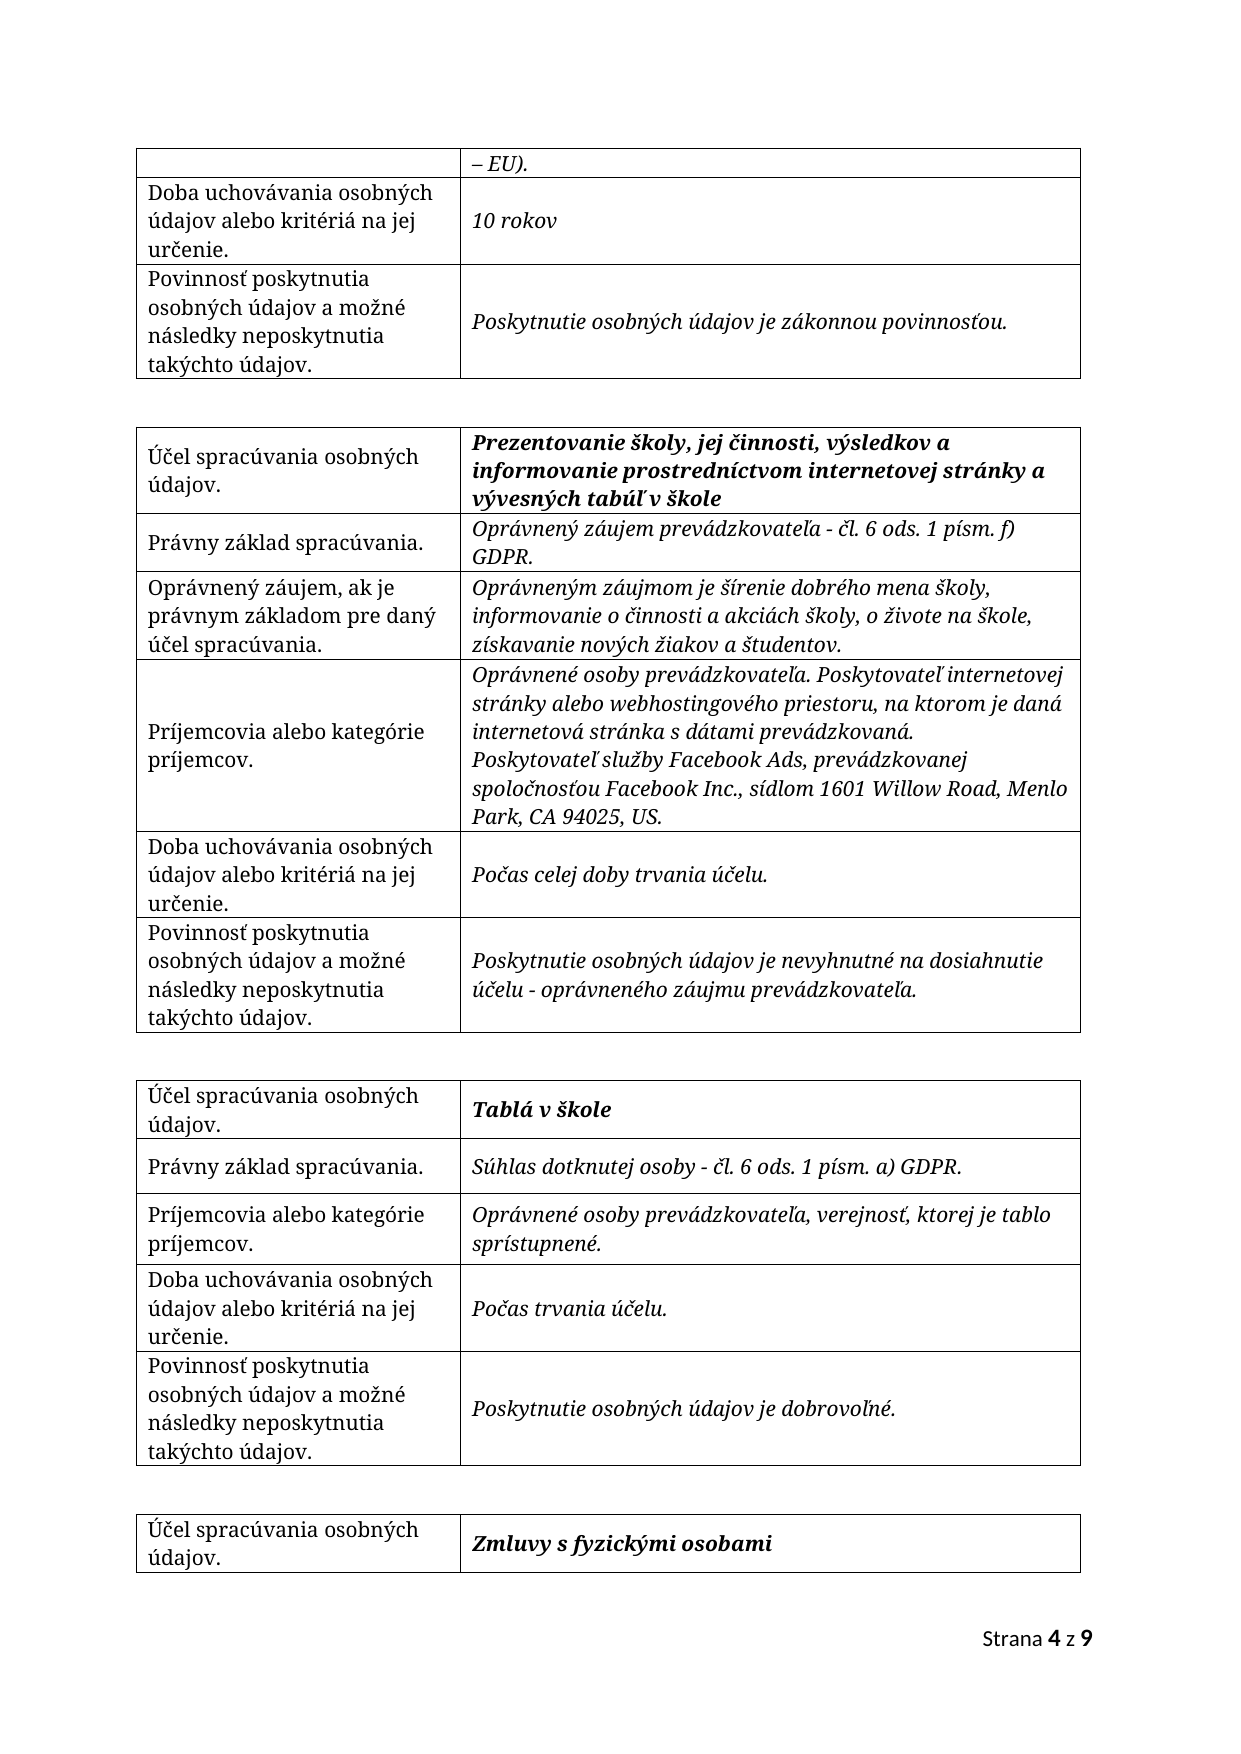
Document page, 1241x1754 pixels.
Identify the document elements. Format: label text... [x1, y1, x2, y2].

table_cell Počas celej doby trvania účelu. [461, 832, 1080, 917]
table_cell Doba uchovávania osobných údajov alebo kritériá na jej určenie. [137, 832, 460, 917]
table_cell Poskytnutie osobných údajov je nevyhnutné na dosiahnutie účelu - oprávneného záujmu prevádzkovateľa. [461, 918, 1080, 1032]
table_header Účel spracúvania osobných údajov. [137, 1081, 460, 1138]
table_cell Povinnosť poskytnutia osobných údajov a možné následky neposkytnutia takýchto údajov. [137, 265, 460, 378]
table_header Účel spracúvania osobných údajov. [137, 428, 460, 513]
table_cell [137, 149, 460, 177]
table_header Tablá v škole [461, 1081, 1080, 1138]
table_cell Príjemcovia alebo kategórie príjemcov. [137, 1194, 460, 1264]
table_header Prezentovanie školy, jej činnosti, výsledkov a informovanie prostredníctvom internetovej stránky a vývesných tabúľ v škole [461, 428, 1080, 513]
table_cell Povinnosť poskytnutia osobných údajov a možné následky neposkytnutia takýchto údajov. [137, 1352, 460, 1465]
table_cell Súhlas dotknutej osoby - čl. 6 ods. 1 písm. a) GDPR. [461, 1139, 1080, 1193]
table_cell Poskytnutie osobných údajov je dobrovoľné. [461, 1352, 1080, 1465]
table_cell Oprávnený záujem prevádzkovateľa - čl. 6 ods. 1 písm. f) GDPR. [461, 514, 1080, 571]
table_cell Oprávnený záujem, ak je právnym základom pre daný účel spracúvania. [137, 572, 460, 659]
table_cell Právny základ spracúvania. [137, 514, 460, 571]
table_cell Počas trvania účelu. [461, 1265, 1080, 1351]
table_cell Povinnosť poskytnutia osobných údajov a možné následky neposkytnutia takýchto údajov. [137, 918, 460, 1032]
table_header Zmluvy s fyzickými osobami [461, 1515, 1080, 1572]
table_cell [461, 149, 1080, 177]
table_cell Oprávnené osoby prevádzkovateľa, verejnosť, ktorej je tablo sprístupnené. [461, 1194, 1080, 1264]
table_cell Oprávnené osoby prevádzkovateľa. Poskytovateľ internetovej stránky alebo webhostingového priestoru, na ktorom je daná internetová stránka s dátami prevádzkovaná. Poskytovateľ služby Facebook Ads, prevádzkovanej spoločnosťou Facebook Inc., sídlom 1601 Willow Road, Menlo Park, CA 94025, US. [461, 660, 1080, 831]
table_cell Doba uchovávania osobných údajov alebo kritériá na jej určenie. [137, 178, 460, 263]
table_cell Poskytnutie osobných údajov je zákonnou povinnosťou. [461, 265, 1080, 378]
table_header Účel spracúvania osobných údajov. [137, 1515, 460, 1572]
table_cell 10 rokov [461, 178, 1080, 263]
table_cell Doba uchovávania osobných údajov alebo kritériá na jej určenie. [137, 1265, 460, 1351]
table_cell Príjemcovia alebo kategórie príjemcov. [137, 660, 460, 831]
table_cell Oprávneným záujmom je šírenie dobrého mena školy, informovanie o činnosti a akciách školy, o živote na škole, získavanie nových žiakov a študentov. [461, 572, 1080, 659]
table_cell Právny základ spracúvania. [137, 1139, 460, 1193]
